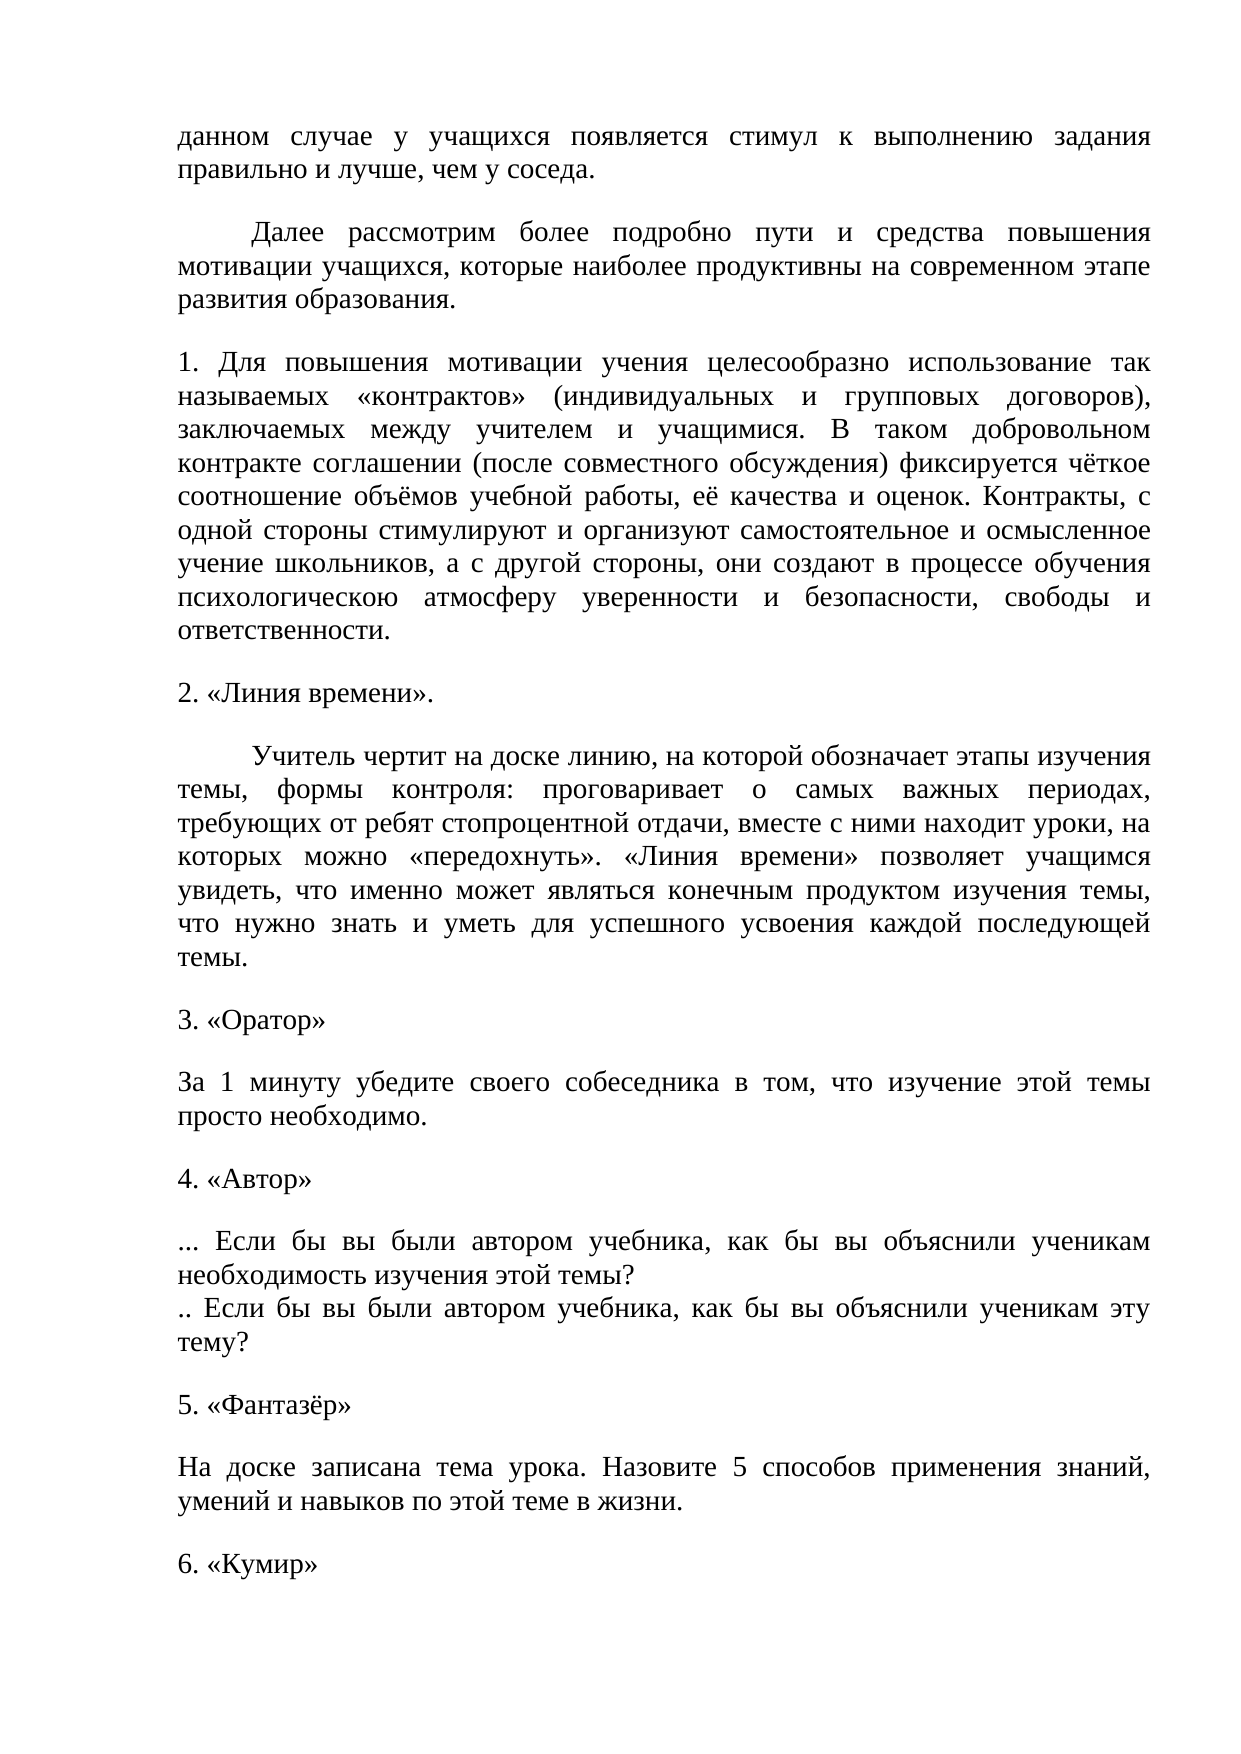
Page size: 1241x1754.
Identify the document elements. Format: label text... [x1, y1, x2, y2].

text На доске записана тема урока. Назовите 5 способов применения знаний, умений и навыков по этой теме в жизни. [177, 1449, 1152, 1517]
text ... Если бы вы были автором учебника, как бы вы объяснили ученикам необходимость изучения этой темы? [177, 1223, 1152, 1291]
text 4. «Автор» [177, 1161, 1152, 1194]
text Далее рассмотрим более подробно пути и средства повышения мотивации учащихся, которые наиболее продуктивны на современном этапе развития образования. [177, 214, 1152, 315]
text 3. «Оратор» [177, 1002, 1152, 1035]
text Учитель чертит на доске линию, на которой обозначает этапы изучения темы, формы контроля: проговаривает о самых важных периодах, требующих от ребят стопроцентной отдачи, вместе с ними находит уроки, на которых можно «передохнуть». «Линия времени» позволяет учащимся увидеть, что именно может являться конечным продуктом изучения темы, что нужно знать и уметь для успешного усвоения каждой последующей темы. [177, 738, 1152, 973]
text 2. «Линия времени». [177, 675, 1152, 709]
text За 1 минуту убедите своего собеседника в том, что изучение этой темы просто необходимо. [177, 1064, 1152, 1132]
text 6. «Кумир» [177, 1546, 1152, 1579]
text 1. Для повышения мотивации учения целесообразно использование так называемых «контрактов» (индивидуальных и групповых договоров), заключаемых между учителем и учащимися. В таком добровольном контракте соглашении (после совместного обсуждения) фиксируется чёткое соотношение объёмов учебной работы, её качества и оценок. Контракты, с одной стороны стимулируют и организуют самостоятельное и осмысленное учение школьников, а с другой стороны, они создают в процессе обучения психологическою атмосферу уверенности и безопасности, свободы и ответственности. [177, 344, 1152, 646]
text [177, 118, 1152, 185]
text 5. «Фантазёр» [177, 1387, 1152, 1420]
text .. Если бы вы были автором учебника, как бы вы объяснили ученикам эту тему? [177, 1291, 1152, 1358]
